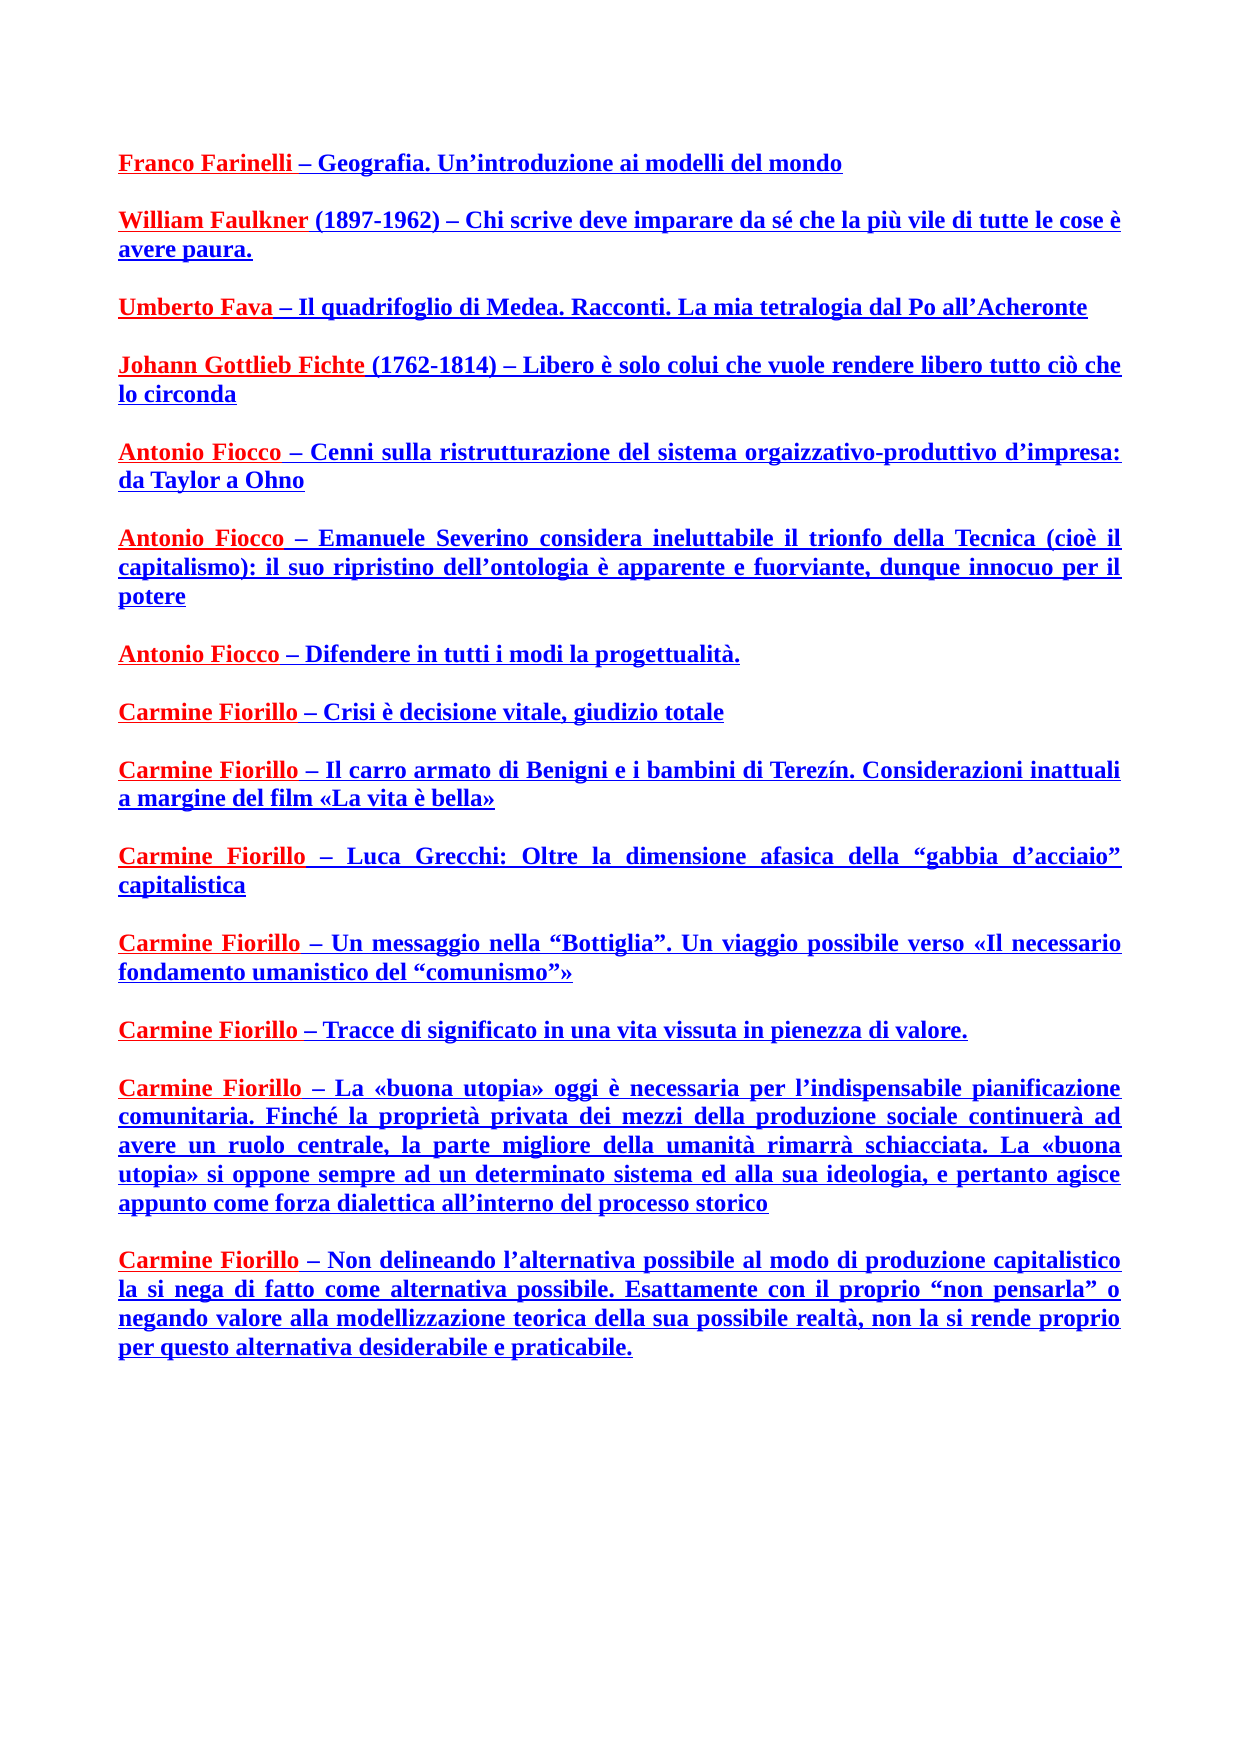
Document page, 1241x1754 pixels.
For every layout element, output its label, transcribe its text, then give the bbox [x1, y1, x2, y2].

subtitle Antonio Fiocco – Cenni sulla ristrutturazione del sistema orgaizzativo-produttivo d’impresa: da Taylor a Ohno [118, 463, 1122, 494]
subtitle Carmine Fiorillo – La «buona utopia» oggi è necessaria per l’indispensabile pianificazione comunitaria. Finché la proprietà privata dei mezzi della produzione sociale continuerà ad avere un ruolo centrale, la parte migliore della umanità rimarrà schiacciata. La «buona utopia» si oppone sempre ad un determinato sistema ed alla sua ideologia, e pertanto agisce appunto come forza dialettica all’interno del processo storico [118, 1128, 1122, 1155]
subtitle Franco Farinelli – Geografia. Un’introduzione ai modelli del mondo [118, 148, 1122, 176]
subtitle Carmine Fiorillo – Il carro armato di Benigni e i bambini di Terezín. Considerazioni inattuali a margine del film «La vita è bella» [118, 755, 1122, 812]
subtitle Carmine Fiorillo – La «buona utopia» oggi è necessaria per l’indispensabile pianificazione comunitaria. Finché la proprietà privata dei mezzi della produzione sociale continuerà ad avere un ruolo centrale, la parte migliore della umanità rimarrà schiacciata. La «buona utopia» si oppone sempre ad un determinato sistema ed alla sua ideologia, e pertanto agisce appunto come forza dialettica all’interno del processo storico [118, 1157, 1122, 1216]
subtitle Carmine Fiorillo – Crisi è decisione vitale, giudizio totale [118, 697, 1122, 726]
subtitle Carmine Fiorillo – Un messaggio nella “Bottiglia”. Un viaggio possibile verso «Il necessario fondamento umanistico del “comunismo”» [118, 954, 1122, 986]
subtitle Johann Gottlieb Fichte (1762-1814) – Libero è solo colui che vuole rendere libero tutto ciò che lo circonda [118, 377, 1122, 408]
subtitle Carmine Fiorillo – La «buona utopia» oggi è necessaria per l’indispensabile pianificazione comunitaria. Finché la proprietà privata dei mezzi della produzione sociale continuerà ad avere un ruolo centrale, la parte migliore della umanità rimarrà schiacciata. La «buona utopia» si oppone sempre ad un determinato sistema ed alla sua ideologia, e pertanto agisce appunto come forza dialettica all’interno del processo storico [118, 1099, 1122, 1126]
subtitle Antonio Fiocco – Emanuele Severino considera ineluttabile il trionfo della Tecnica (cioè il capitalismo): il suo ripristino dell’ontologia è apparente e fuorviante, dunque innocuo per il potere [118, 523, 1122, 548]
subtitle Carmine Fiorillo – Un messaggio nella “Bottiglia”. Un viaggio possibile verso «Il necessario fondamento umanistico del “comunismo”» [118, 928, 1122, 953]
subtitle Carmine Fiorillo – Luca Grecchi: Oltre la dimensione afasica della “gabbia d’acciaio” capitalistica [118, 868, 1122, 899]
text Antonio Fiocco – Difendere in tutti i modi la progettualità. [118, 639, 1122, 668]
subtitle Carmine Fiorillo – Tracce di significato in una vita vissuta in pienezza di valore. [118, 1015, 1122, 1043]
subtitle Carmine Fiorillo – Luca Grecchi: Oltre la dimensione afasica della “gabbia d’acciaio” capitalistica [118, 841, 1122, 866]
subtitle Carmine Fiorillo – Non delineando l’alternativa possibile al modo di produzione capitalistico la si nega di fatto come alternativa possibile. Esattamente con il proprio “non pensarla” o negando valore alla modellizzazione teorica della sua possibile realtà, non la si rende proprio per questo alternativa desiderabile e praticabile. [118, 1272, 1122, 1361]
subtitle William Faulkner (1897-1962) – Chi scrive deve imparare da sé che la più vile di tutte le cose è avere paura. [118, 206, 1122, 263]
subtitle Johann Gottlieb Fichte (1762-1814) – Libero è solo colui che vuole rendere libero tutto ciò che lo circonda [118, 350, 1122, 375]
subtitle Antonio Fiocco – Emanuele Severino considera ineluttabile il trionfo della Tecnica (cioè il capitalismo): il suo ripristino dell’ontologia è apparente e fuorviante, dunque innocuo per il potere [118, 579, 1122, 610]
subtitle Antonio Fiocco – Emanuele Severino considera ineluttabile il trionfo della Tecnica (cioè il capitalismo): il suo ripristino dell’ontologia è apparente e fuorviante, dunque innocuo per il potere [118, 550, 1122, 577]
subtitle Carmine Fiorillo – Non delineando l’alternativa possibile al modo di produzione capitalistico la si nega di fatto come alternativa possibile. Esattamente con il proprio “non pensarla” o negando valore alla modellizzazione teorica della sua possibile realtà, non la si rende proprio per questo alternativa desiderabile e praticabile. [118, 1246, 1122, 1271]
subtitle Antonio Fiocco – Cenni sulla ristrutturazione del sistema orgaizzativo-produttivo d’impresa: da Taylor a Ohno [118, 437, 1122, 462]
subtitle Umberto Fava – Il quadrifoglio di Medea. Racconti. La mia tetralogia dal Po all’Acheronte [118, 292, 1122, 321]
